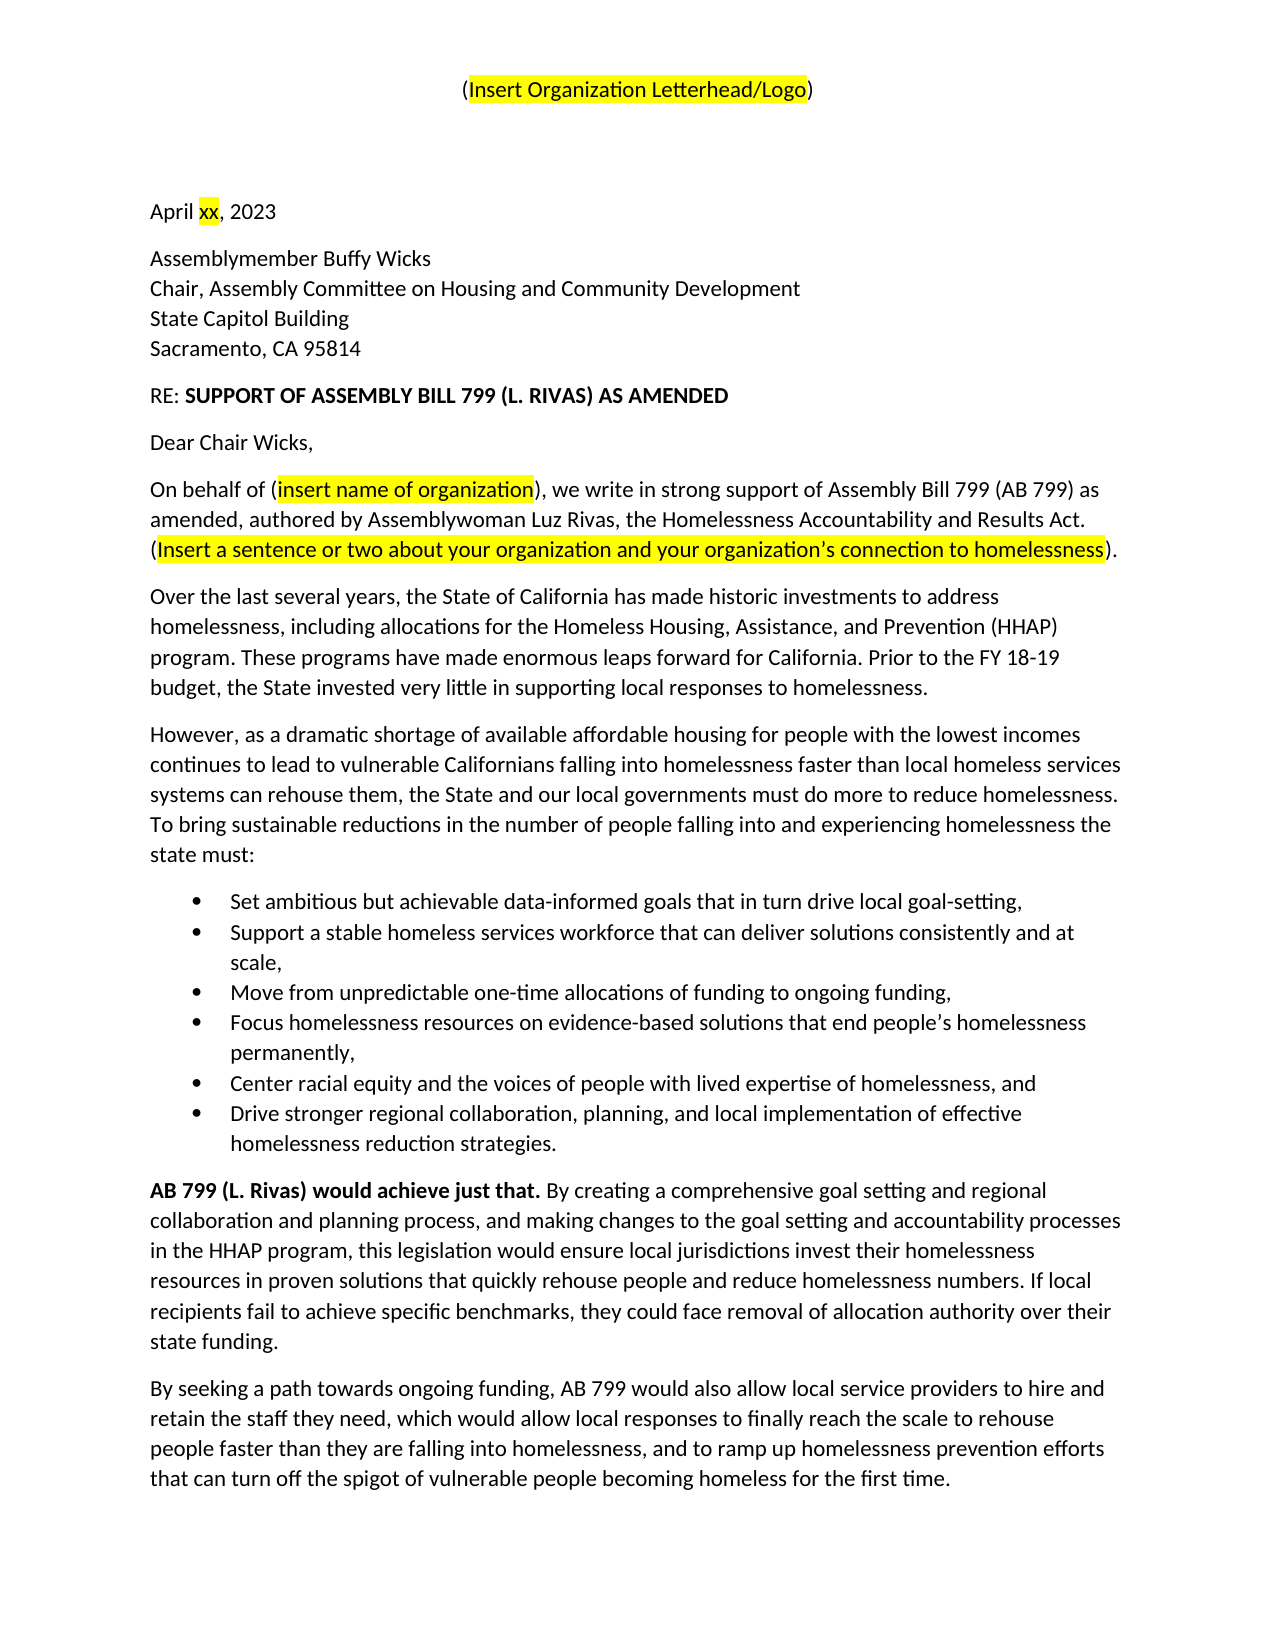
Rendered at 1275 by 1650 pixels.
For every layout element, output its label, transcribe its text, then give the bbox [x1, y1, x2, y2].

text RE: SUPPORT OF ASSEMBLY BILL 799 (L. RIVAS) AS AMENDED [150, 381, 1125, 409]
list Support a stable homeless services workforce that can deliver solutions consistently and at scale, [193, 918, 1125, 976]
list Move from unpredictable one-time allocations of funding to ongoing funding, [193, 978, 1125, 1006]
text Dear Chair Wicks, [150, 428, 1125, 456]
list Focus homelessness resources on evidence-based solutions that end people’s homelessness permanently, [193, 1008, 1125, 1067]
text By seeking a path towards ongoing funding, AB 799 would also allow local service providers to hire and retain the staff they need, which would allow local responses to finally reach the scale to rehouse people faster than they are falling into homelessness, and to ramp up homelessness prevention efforts that can turn off the spigot of vulnerable people becoming homeless for the first time. [150, 1374, 1125, 1493]
text However, as a dramatic shortage of available affordable housing for people with the lowest incomes continues to lead to vulnerable Californians falling into homelessness faster than local homeless services systems can rehouse them, the State and our local governments must do more to reduce homelessness. To bring sustainable reductions in the number of people falling into and experiencing homelessness the state must: [150, 720, 1125, 869]
text Over the last several years, the State of California has made historic investments to address homelessness, including allocations for the Homeless Housing, Assistance, and Prevention (HHAP) program. These programs have made enormous leaps forward for California. Prior to the FY 18-19 budget, the State invested very little in supporting local responses to homelessness. [150, 582, 1125, 701]
list Center racial equity and the voices of people with lived expertise of homelessness, and [193, 1069, 1125, 1097]
text Assemblymember Buffy Wicks Chair, Assembly Committee on Housing and Community Development State Capitol Building Sacramento, CA 95814 [150, 244, 1125, 362]
text AB 799 (L. Rivas) would achieve just that. By creating a comprehensive goal setting and regional collaboration and planning process, and making changes to the goal setting and accountability processes in the HHAP program, this legislation would ensure local jurisdictions invest their homelessness resources in proven solutions that quickly rehouse people and reduce homelessness numbers. If local recipients fail to achieve specific benchmarks, they could face removal of allocation authority over their state funding. [150, 1176, 1125, 1355]
text April xx, 2023 [219, 197, 1125, 225]
list Set ambitious but achievable data-informed goals that in turn drive local goal-setting, [193, 887, 1125, 916]
text On behalf of (insert name of organization), we write in strong support of Assembly Bill 799 (AB 799) as amended, authored by Assemblywoman Luz Rivas, the Homelessness Accountability and Results Act. (Insert a sentence or two about your organization and your organization’s connection to homelessness). [150, 475, 1125, 563]
list Drive stronger regional collaboration, planning, and local implementation of effective homelessness reduction strategies. [193, 1099, 1125, 1157]
text April xx, 2023 [150, 197, 199, 225]
